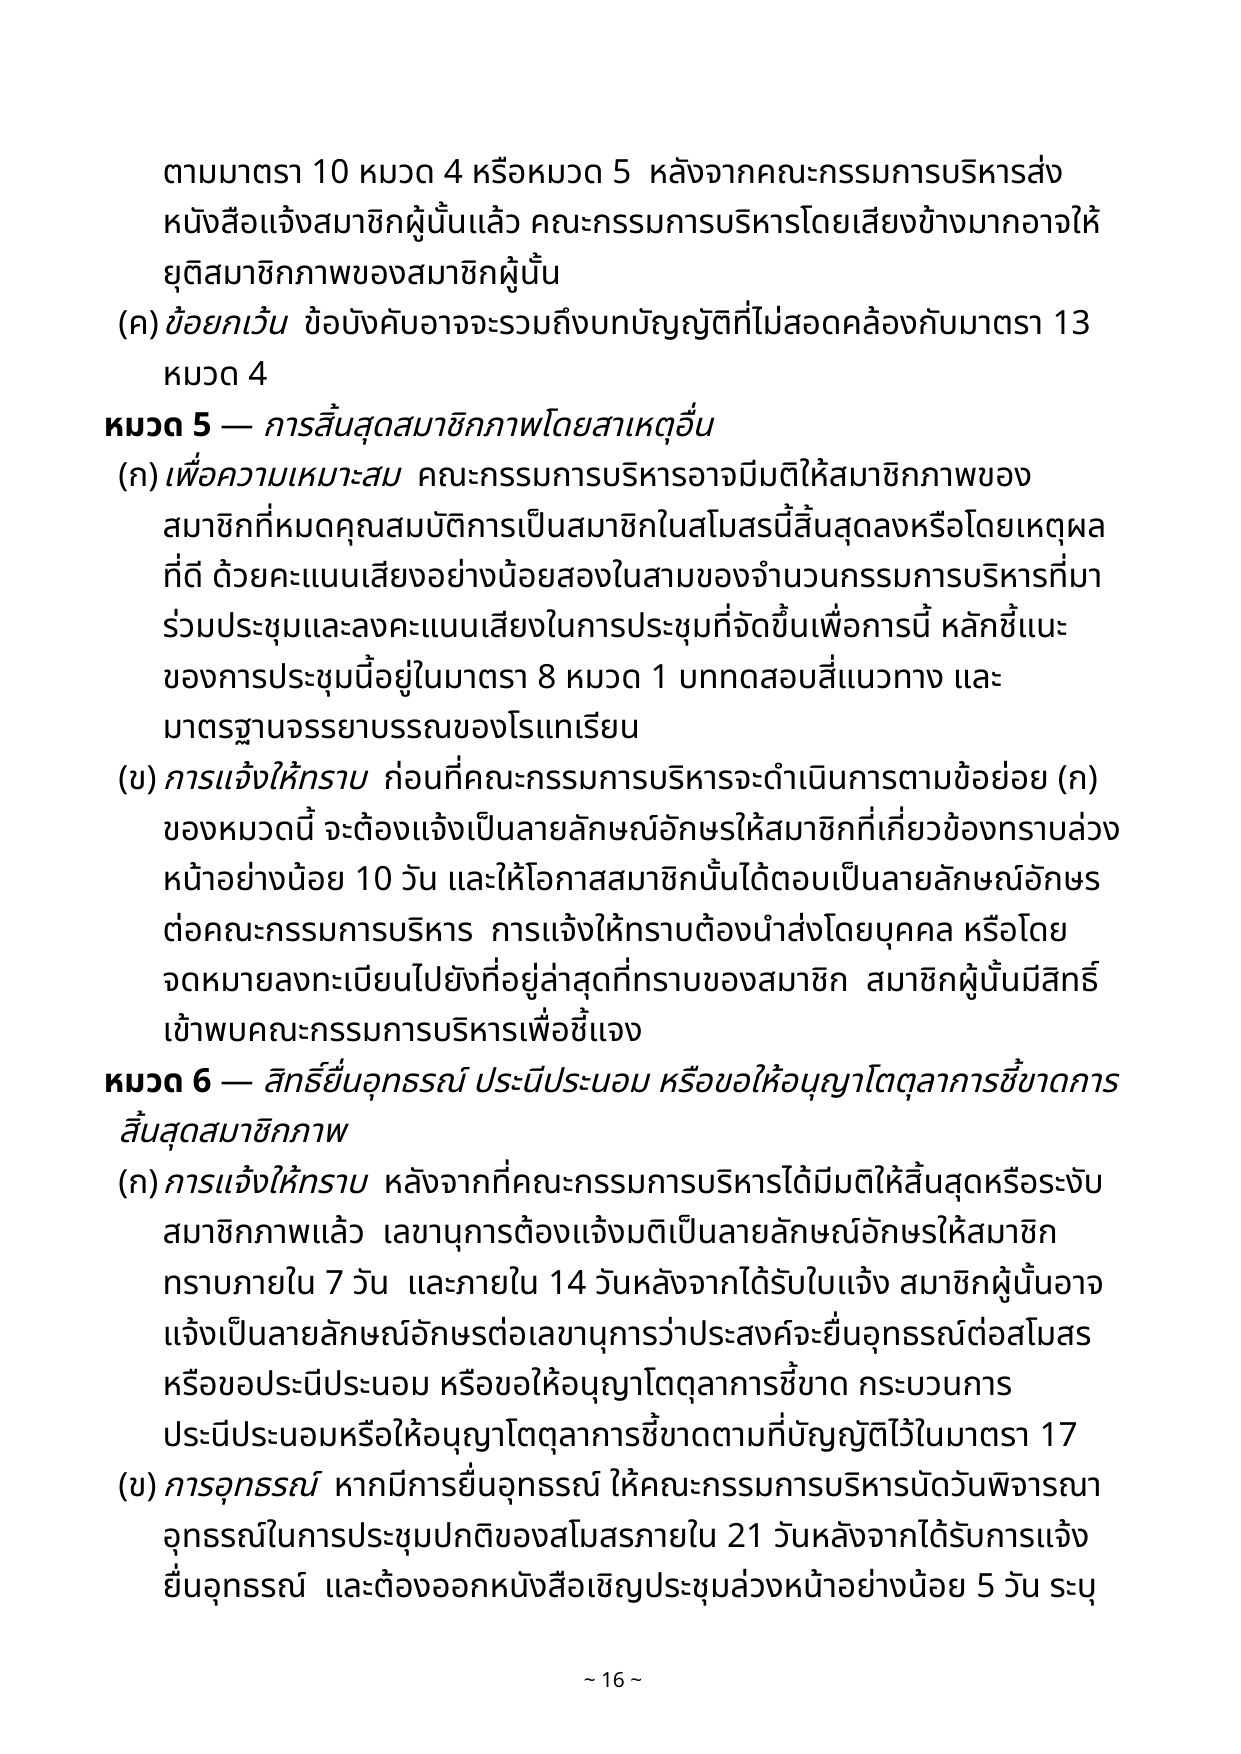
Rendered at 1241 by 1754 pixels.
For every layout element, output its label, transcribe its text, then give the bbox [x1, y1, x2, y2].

text หมวด 5 — การสิ้นสุดสมาชิกภาพโดยสาเหตุอื่น [103, 400, 1122, 451]
text (ก) การแจ้งให้ทราบ หลังจากที่คณะกรรมการบริหารได้มีมติให้สิ้นสุดหรือระงับสมาชิกภาพแล้ว เลขานุการต้องแจ้งมติเป็นลายลักษณ์อักษรให้สมาชิกทราบภายใน 7 วัน และภายใน 14 วันหลังจากได้รับใบแจ้ง สมาชิกผู้นั้นอาจแจ้งเป็นลายลักษณ์อักษรต่อเลขานุการว่าประสงค์จะยื่นอุทธรณ์ต่อสโมสร หรือขอประนีประนอม หรือขอให้อนุญาโตตุลาการชี้ขาด กระบวนการประนีประนอมหรือให้อนุญาโตตุลาการชี้ขาดตามที่บัญญัติไว้ในมาตรา 17 [118, 1158, 1122, 1461]
text หมวด 6 — สิทธิ์ยื่นอุทธรณ์ ประนีประนอม หรือขอให้อนุญาโตตุลาการชี้ขาดการสิ้นสุดสมาชิกภาพ [103, 1057, 1122, 1158]
text (ข) การแจ้งให้ทราบ ก่อนที่คณะกรรมการบริหารจะดำเนินการตามข้อย่อย (ก) ของหมวดนี้ จะต้องแจ้งเป็นลายลักษณ์อักษรให้สมาชิกที่เกี่ยวข้องทราบล่วงหน้าอย่างน้อย 10 วัน และให้โอกาสสมาชิกนั้นได้ตอบเป็นลายลักษณ์อักษรต่อคณะกรรมการบริหาร การแจ้งให้ทราบต้องนำส่งโดยบุคคล หรือโดยจดหมายลงทะเบียนไปยังที่อยู่ล่าสุดที่ทราบของสมาชิก สมาชิกผู้นั้นมีสิทธิ์เข้าพบคณะกรรมการบริหารเพื่อชี้แจง [118, 754, 1122, 1057]
text (ค) ข้อยกเว้น ข้อบังคับอาจจะรวมถึงบทบัญญัติที่ไม่สอดคล้องกับมาตรา 13 หมวด 4 [118, 299, 1122, 400]
text (ก) เพื่อความเหมาะสม คณะกรรมการบริหารอาจมีมติให้สมาชิกภาพของสมาชิกที่หมดคุณสมบัติการเป็นสมาชิกในสโมสรนี้สิ้นสุดลงหรือโดยเหตุผลที่ดี ด้วยคะแนนเสียงอย่างน้อยสองในสามของจำนวนกรรมการบริหารที่มาร่วมประชุมและลงคะแนนเสียงในการประชุมที่จัดขึ้นเพื่อการนี้ หลักชี้แนะของการประชุมนี้อยู่ในมาตรา 8 หมวด 1 บททดสอบสี่แนวทาง และมาตรฐานจรรยาบรรณของโรแทเรียน [118, 451, 1122, 754]
